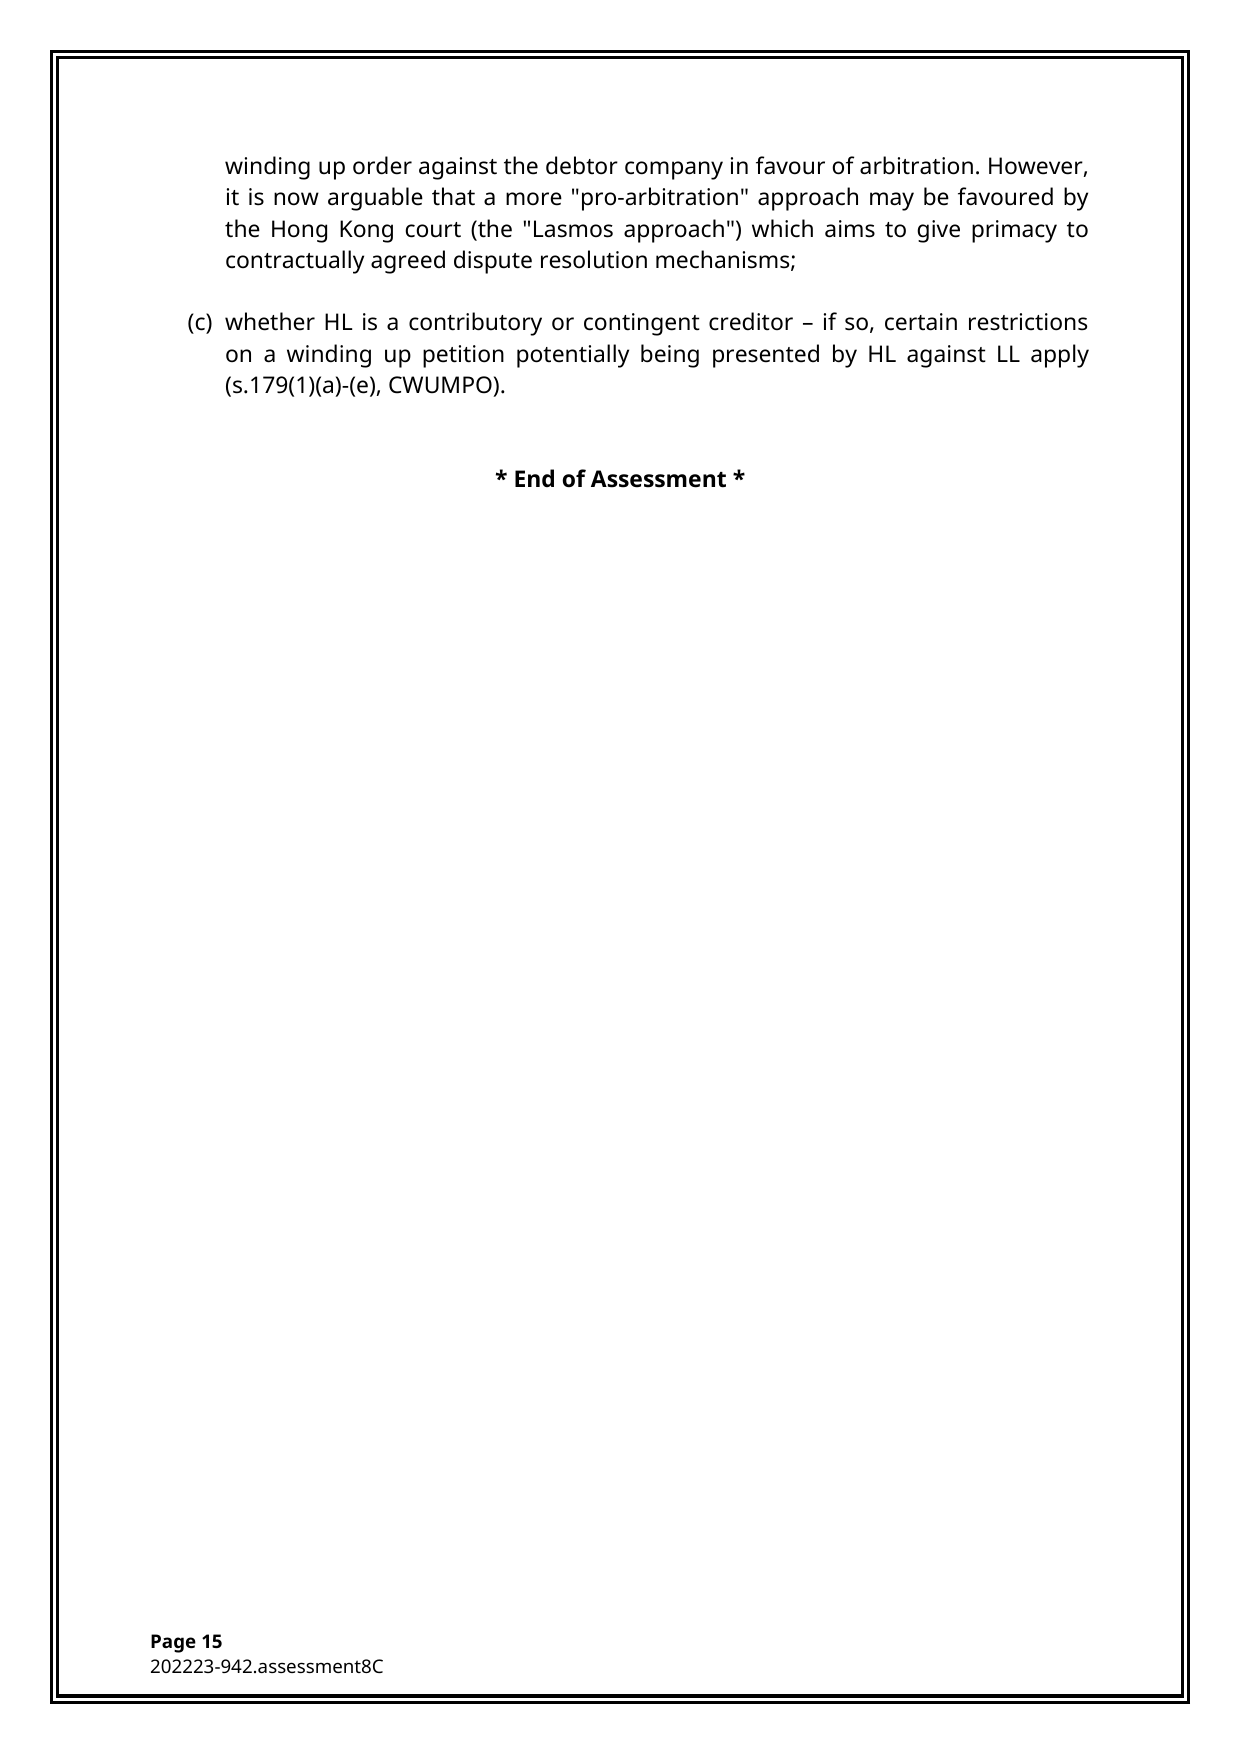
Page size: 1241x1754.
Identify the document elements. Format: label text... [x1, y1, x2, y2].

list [187, 150, 1090, 275]
list whether HL is a contributory or contingent creditor – if so, certain restrictions on a winding up petition potentially being presented by HL against LL apply (s.179(1)(a)-(e), CWUMPO). [187, 306, 1090, 400]
text * End of Assessment * [150, 462, 1090, 494]
